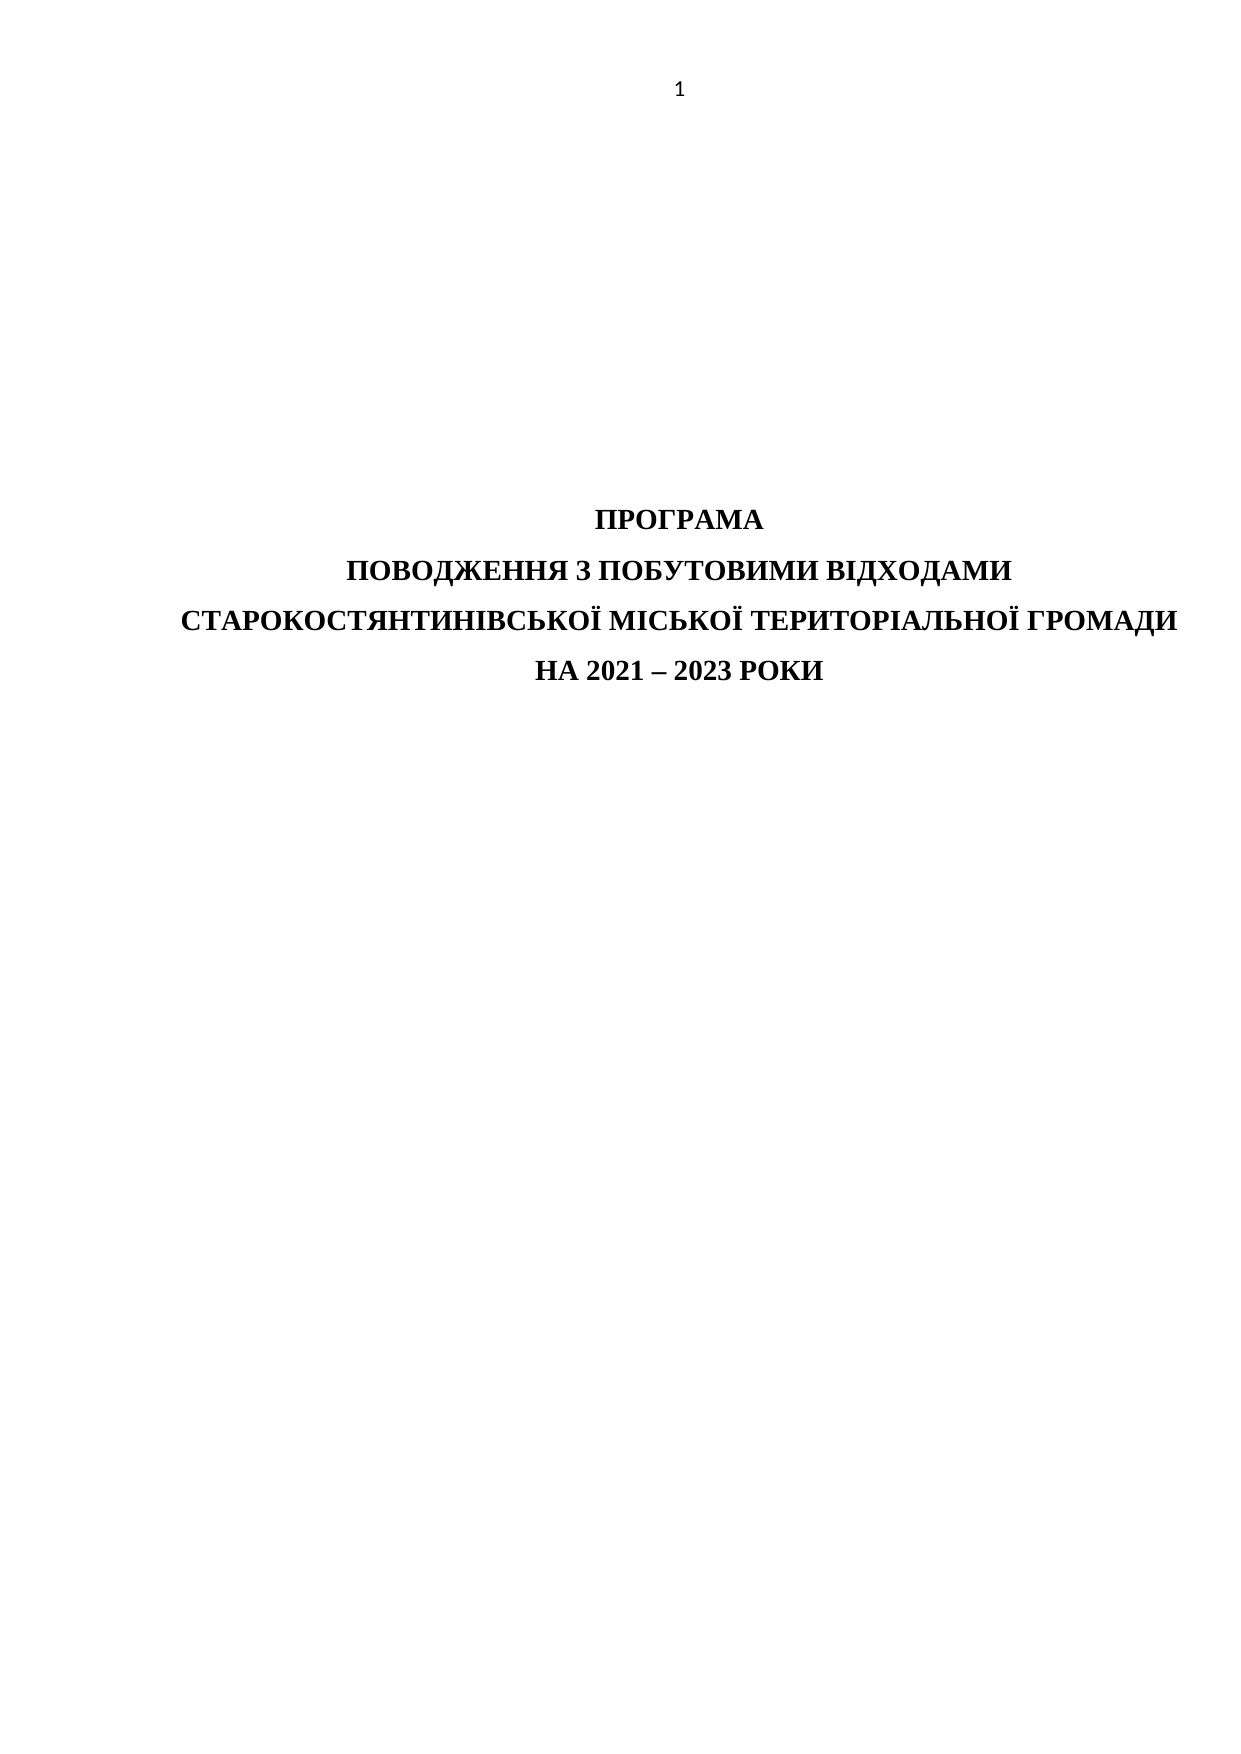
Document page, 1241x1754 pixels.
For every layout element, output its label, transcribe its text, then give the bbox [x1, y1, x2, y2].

text СТАРОКОСТЯНТИНІВСЬКОЇ МІСЬКОЇ ТЕРИТОРІАЛЬНОЇ ГРОМАДИ [177, 603, 1181, 636]
text НА 2021 – 2023 РОКИ [177, 653, 1181, 687]
text ПРОГРАМА [177, 502, 1181, 536]
text ПОВОДЖЕННЯ З ПОБУТОВИМИ ВІДХОДАМИ [177, 553, 1181, 586]
